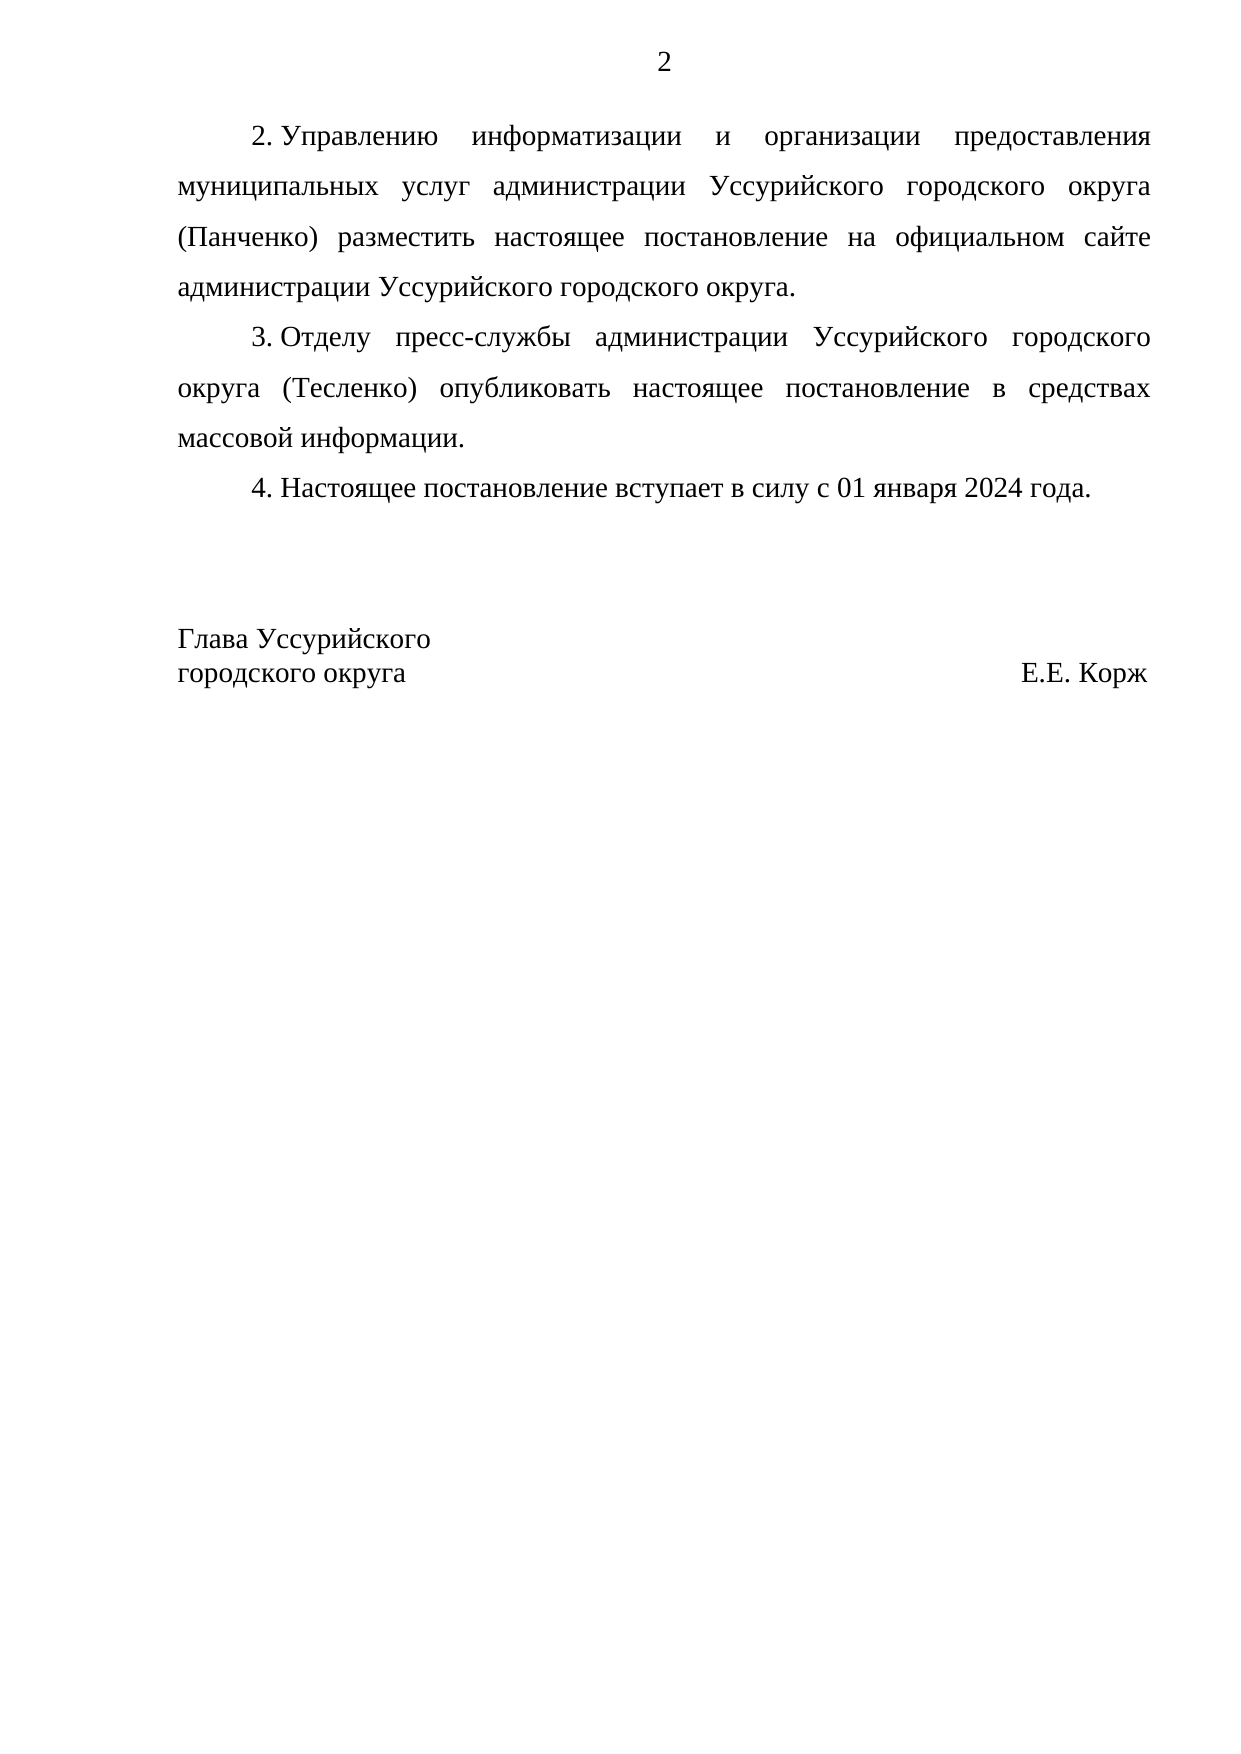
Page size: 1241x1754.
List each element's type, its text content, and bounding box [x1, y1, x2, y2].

text городского округа Е.Е. Корж [177, 655, 1152, 688]
text 4. Настоящее постановление вступает в силу с 01 января 2024 года. [177, 470, 1152, 504]
text Глава Уссурийского [177, 621, 1152, 655]
text 2. Управлению информатизации и организации предоставления муниципальных услуг администрации Уссурийского городского округа (Панченко) разместить настоящее постановление на официальном сайте администрации Уссурийского городского округа. [177, 118, 1152, 303]
text 3. Отделу пресс-службы администрации Уссурийского городского округа (Тесленко) опубликовать настоящее постановление в средствах массовой информации. [177, 319, 1152, 453]
